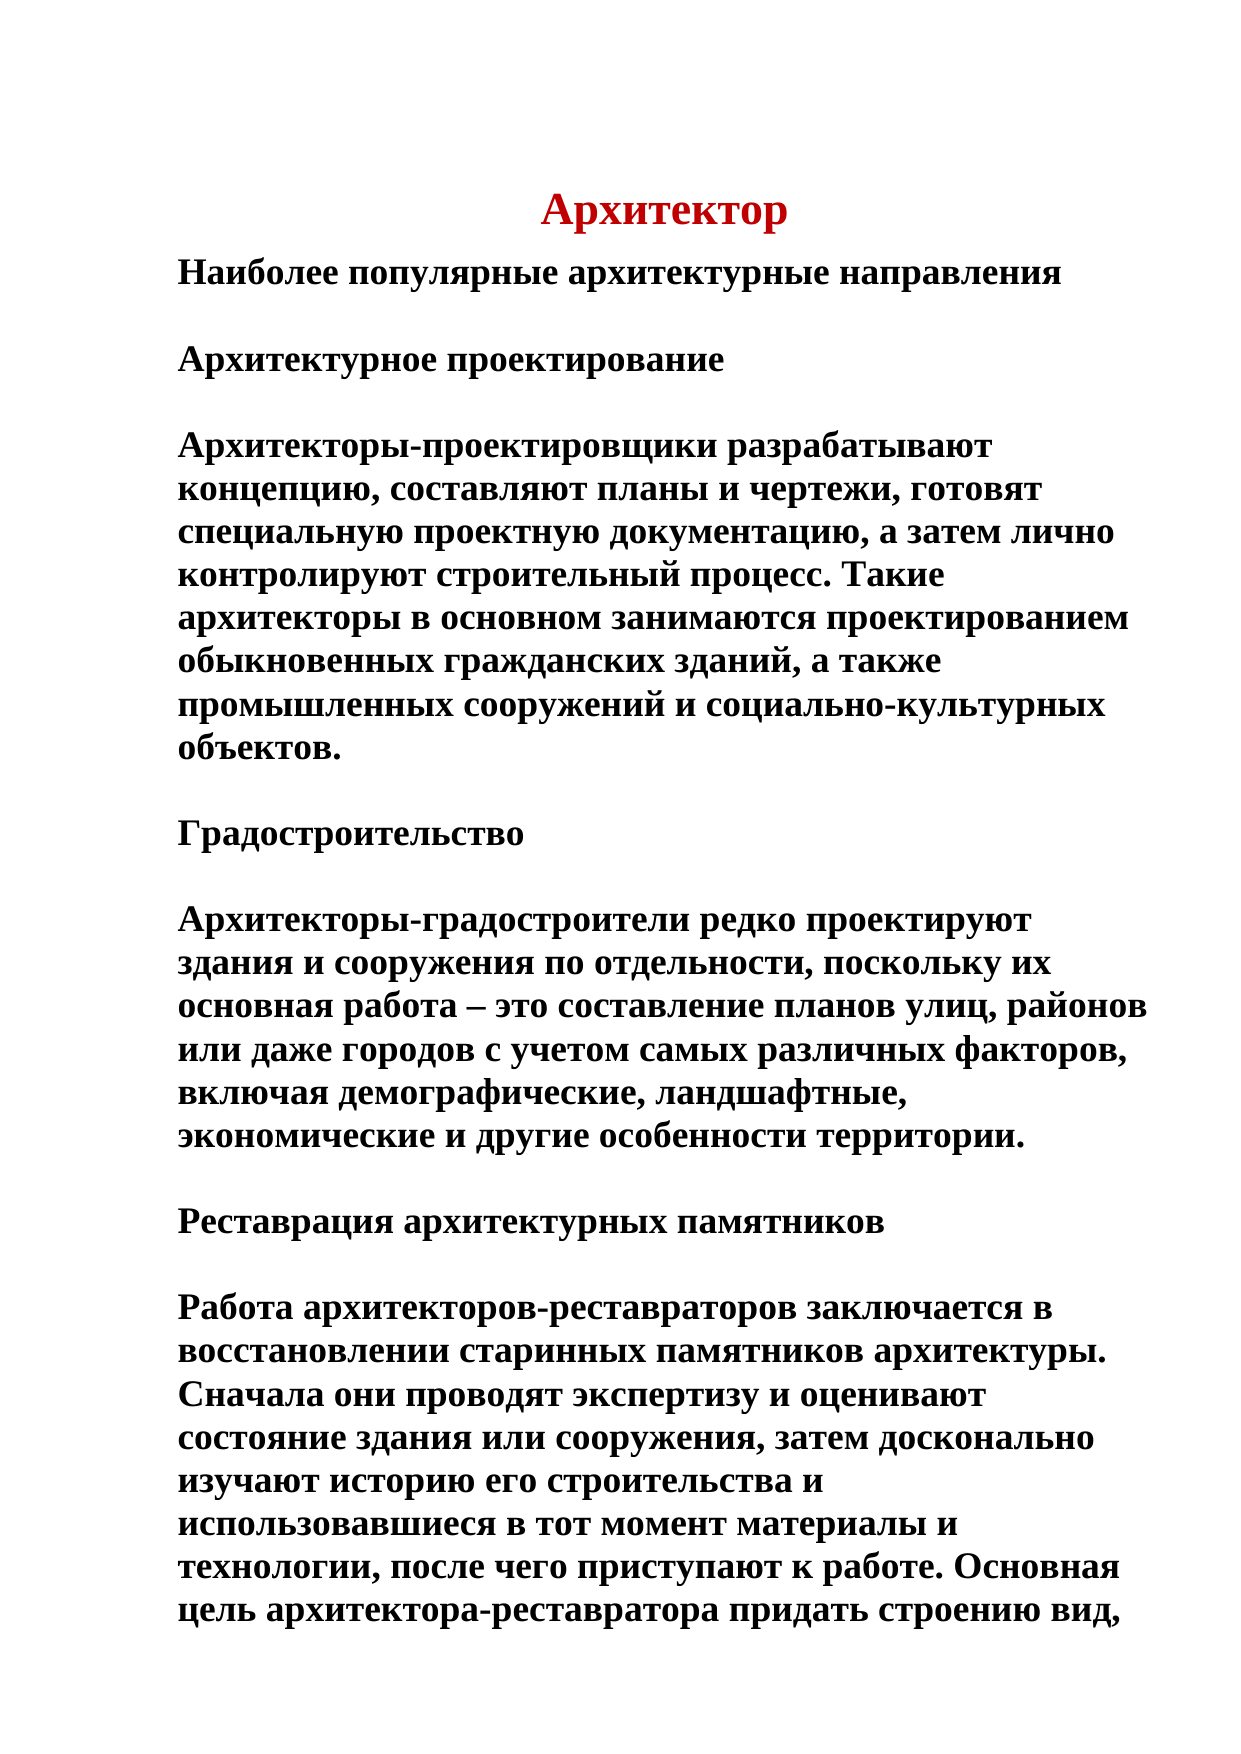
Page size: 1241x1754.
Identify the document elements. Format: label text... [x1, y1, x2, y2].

text Архитектурное проектирование Архитекторы-проектировщики разрабатывают концепцию, составляют планы и чертежи, готовят специальную проектную документацию, а затем лично контролируют строительный процесс. Такие архитекторы в основном занимаются проектированием обыкновенных гражданских зданий, а также промышленных сооружений и социально-культурных объектов. [177, 336, 1152, 767]
text Градостроительство Архитекторы-градостроители редко проектируют здания и сооружения по отдельности, поскольку их основная работа – это составление планов улиц, районов или даже городов с учетом самых различных факторов, включая демографические, ландшафтные, экономические и другие особенности территории. [177, 810, 1152, 1155]
text Наиболее популярные архитектурные направления [177, 250, 1152, 293]
text Архитектор [177, 181, 1152, 234]
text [177, 1198, 1152, 1630]
